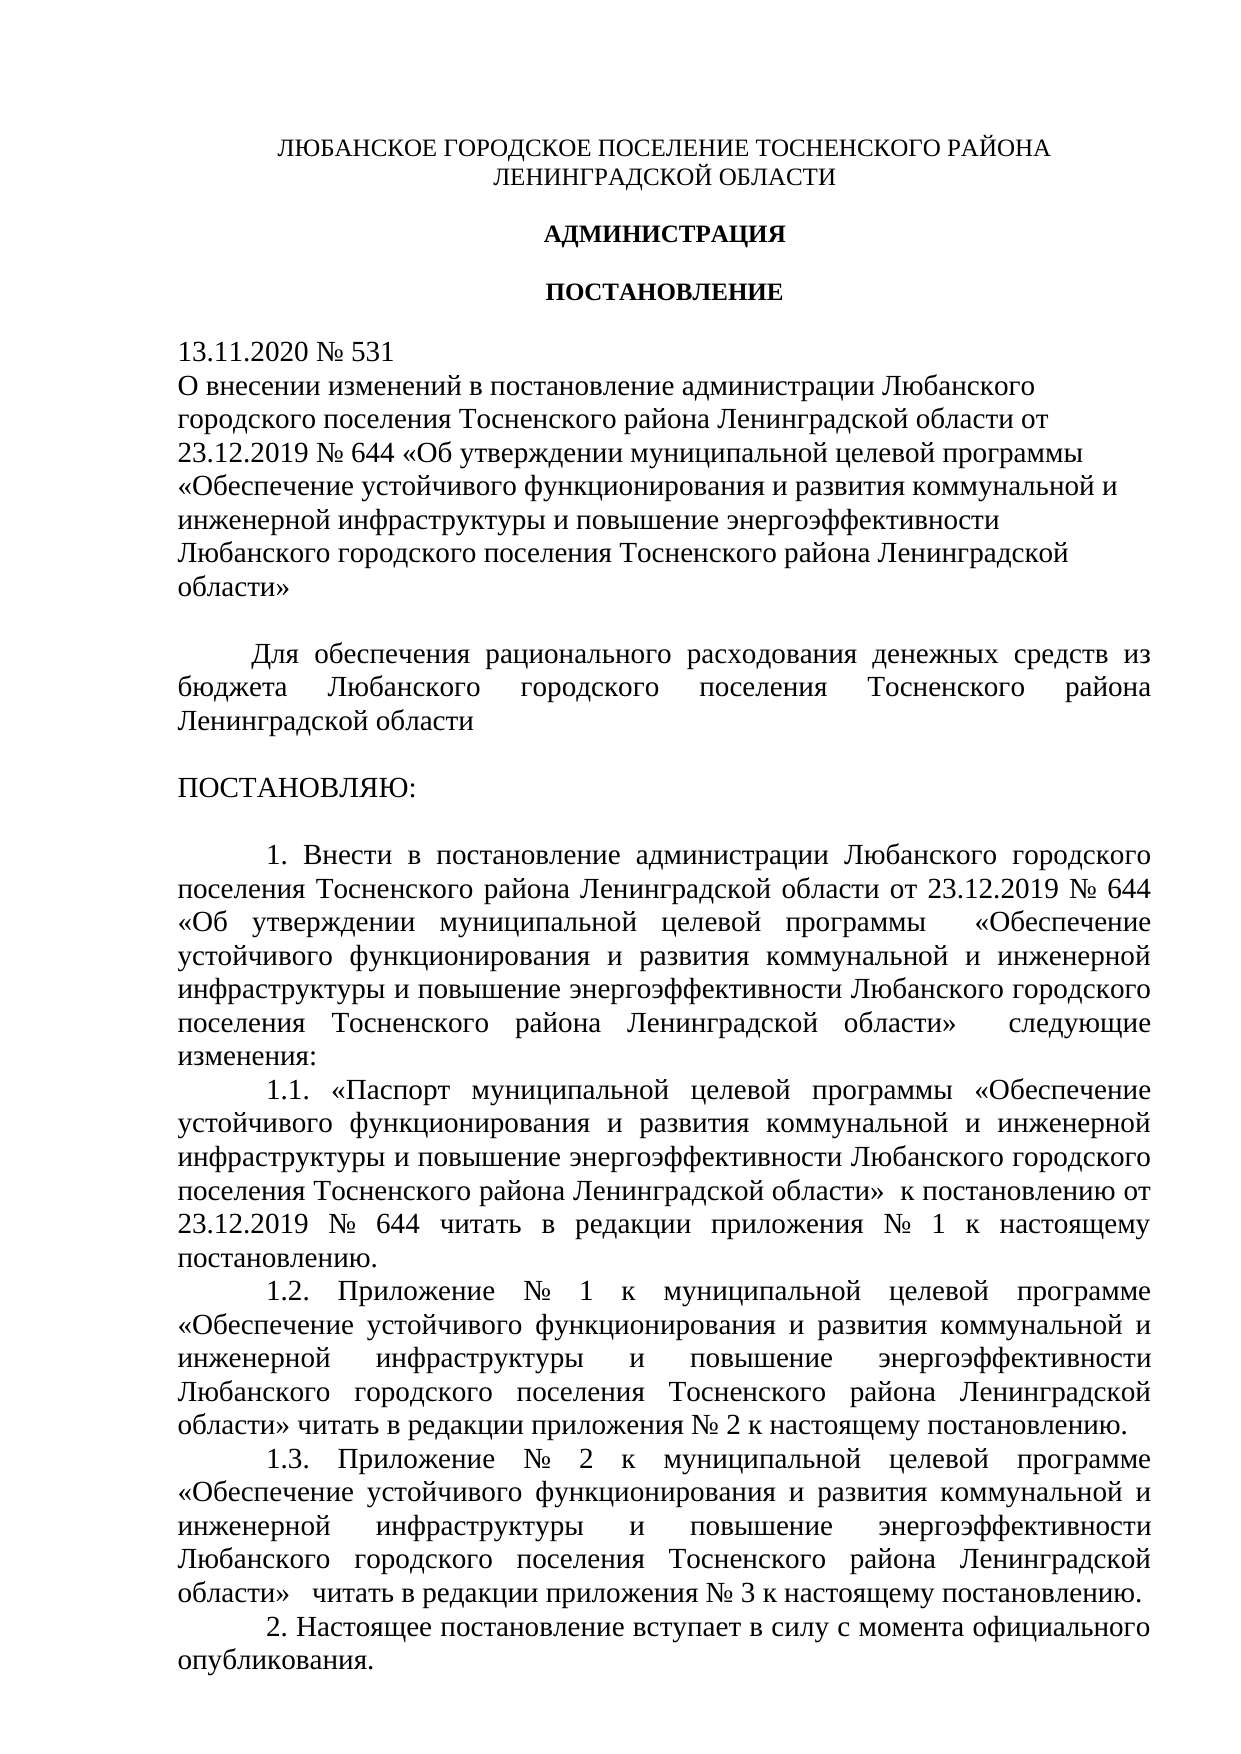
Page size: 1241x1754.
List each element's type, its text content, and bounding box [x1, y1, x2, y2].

text Для обеспечения рационального расходования денежных средств из бюджета Любанского городского поселения Тосненского района Ленинградской области [177, 636, 1152, 737]
text О внесении изменений в постановление администрации Любанского городского поселения Тосненского района Ленинградской области от 23.12.2019 № 644 «Об утверждении муниципальной целевой программы «Обеспечение устойчивого функционирования и развития коммунальной и инженерной инфраструктуры и повышение энергоэффективности Любанского городского поселения Тосненского района Ленинградской области» [177, 368, 1152, 602]
text ПОСТАНОВЛЕНИЕ [177, 277, 1152, 305]
text АДМИНИСТРАЦИЯ [177, 219, 1152, 248]
text ЛЕНИНГРАДСКОЙ ОБЛАСТИ [177, 162, 1152, 190]
text 1.3. Приложение № 2 к муниципальной целевой программе «Обеспечение устойчивого функционирования и развития коммунальной и инженерной инфраструктуры и повышение энергоэффективности Любанского городского поселения Тосненского района Ленинградской области» читать в редакции приложения № 3 к настоящему постановлению. [177, 1441, 1152, 1609]
text 13.11.2020 № 531 [177, 334, 1152, 368]
text 1.1. «Паспорт муниципальной целевой программы «Обеспечение устойчивого функционирования и развития коммунальной и инженерной инфраструктуры и повышение энергоэффективности Любанского городского поселения Тосненского района Ленинградской области» к постановлению от 23.12.2019 № 644 читать в редакции приложения № 1 к настоящему постановлению. [177, 1072, 1152, 1273]
text 1. Внести в постановление администрации Любанского городского поселения Тосненского района Ленинградской области от 23.12.2019 № 644 «Об утверждении муниципальной целевой программы «Обеспечение устойчивого функционирования и развития коммунальной и инженерной инфраструктуры и повышение энергоэффективности Любанского городского поселения Тосненского района Ленинградской области» следующие изменения: [177, 837, 1152, 1072]
text ПОСТАНОВЛЯЮ: [177, 770, 1152, 804]
text 1.2. Приложение № 1 к муниципальной целевой программе «Обеспечение устойчивого функционирования и развития коммунальной и инженерной инфраструктуры и повышение энергоэффективности Любанского городского поселения Тосненского района Ленинградской области» читать в редакции приложения № 2 к настоящему постановлению. [177, 1273, 1152, 1441]
text ЛЮБАНСКОЕ ГОРОДСКОЕ ПОСЕЛЕНИЕ ТОСНЕНСКОГО РАЙОНА [177, 133, 1152, 162]
text 2. Настоящее постановление вступает в силу с момента официального опубликования. [177, 1609, 1152, 1676]
